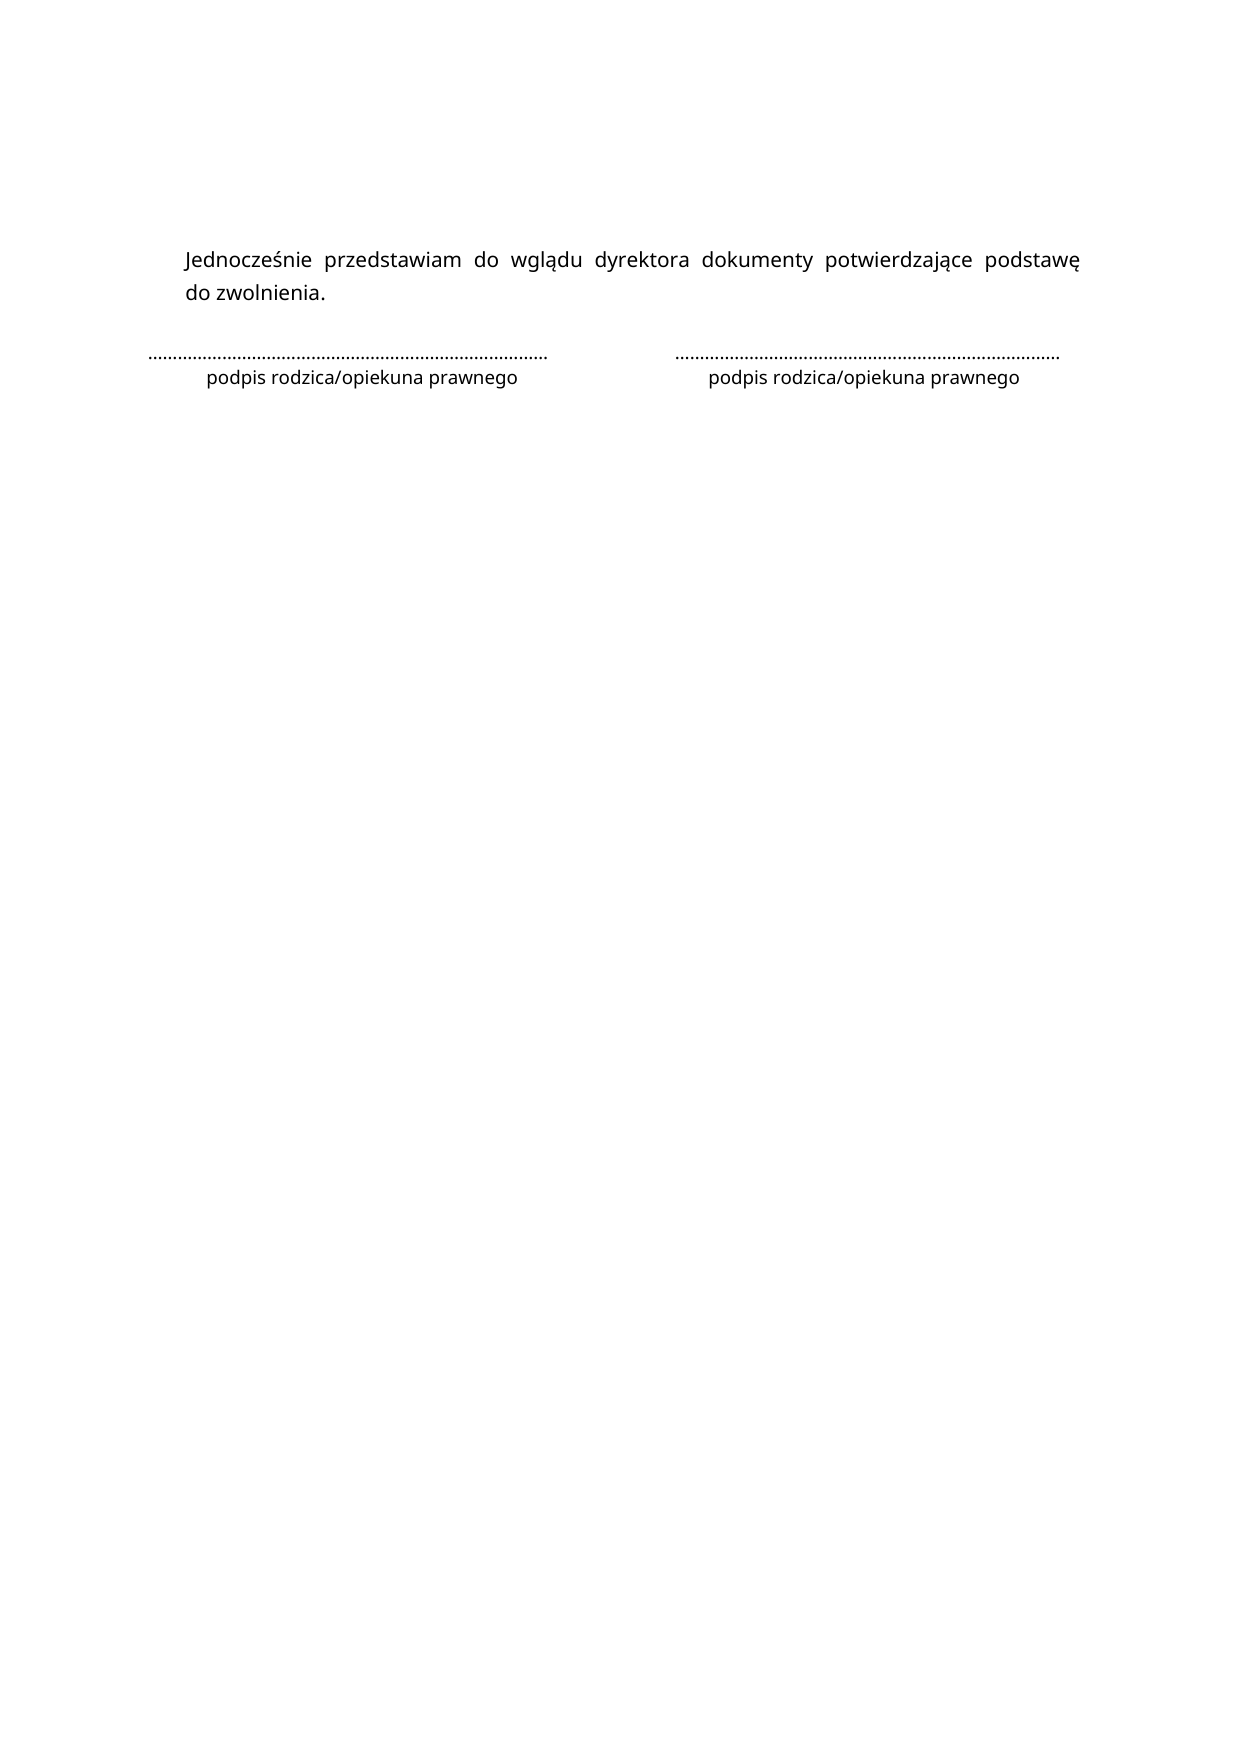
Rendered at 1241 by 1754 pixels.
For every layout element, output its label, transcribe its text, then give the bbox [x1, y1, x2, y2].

text ……………………………………………………………………… …………………………………………………………………… [148, 339, 1093, 364]
text Jednocześnie przedstawiam do wglądu dyrektora dokumenty potwierdzające podstawę do zwolnienia. [185, 245, 1093, 306]
text podpis rodzica/opiekuna prawnego podpis rodzica/opiekuna prawnego [148, 364, 1093, 390]
